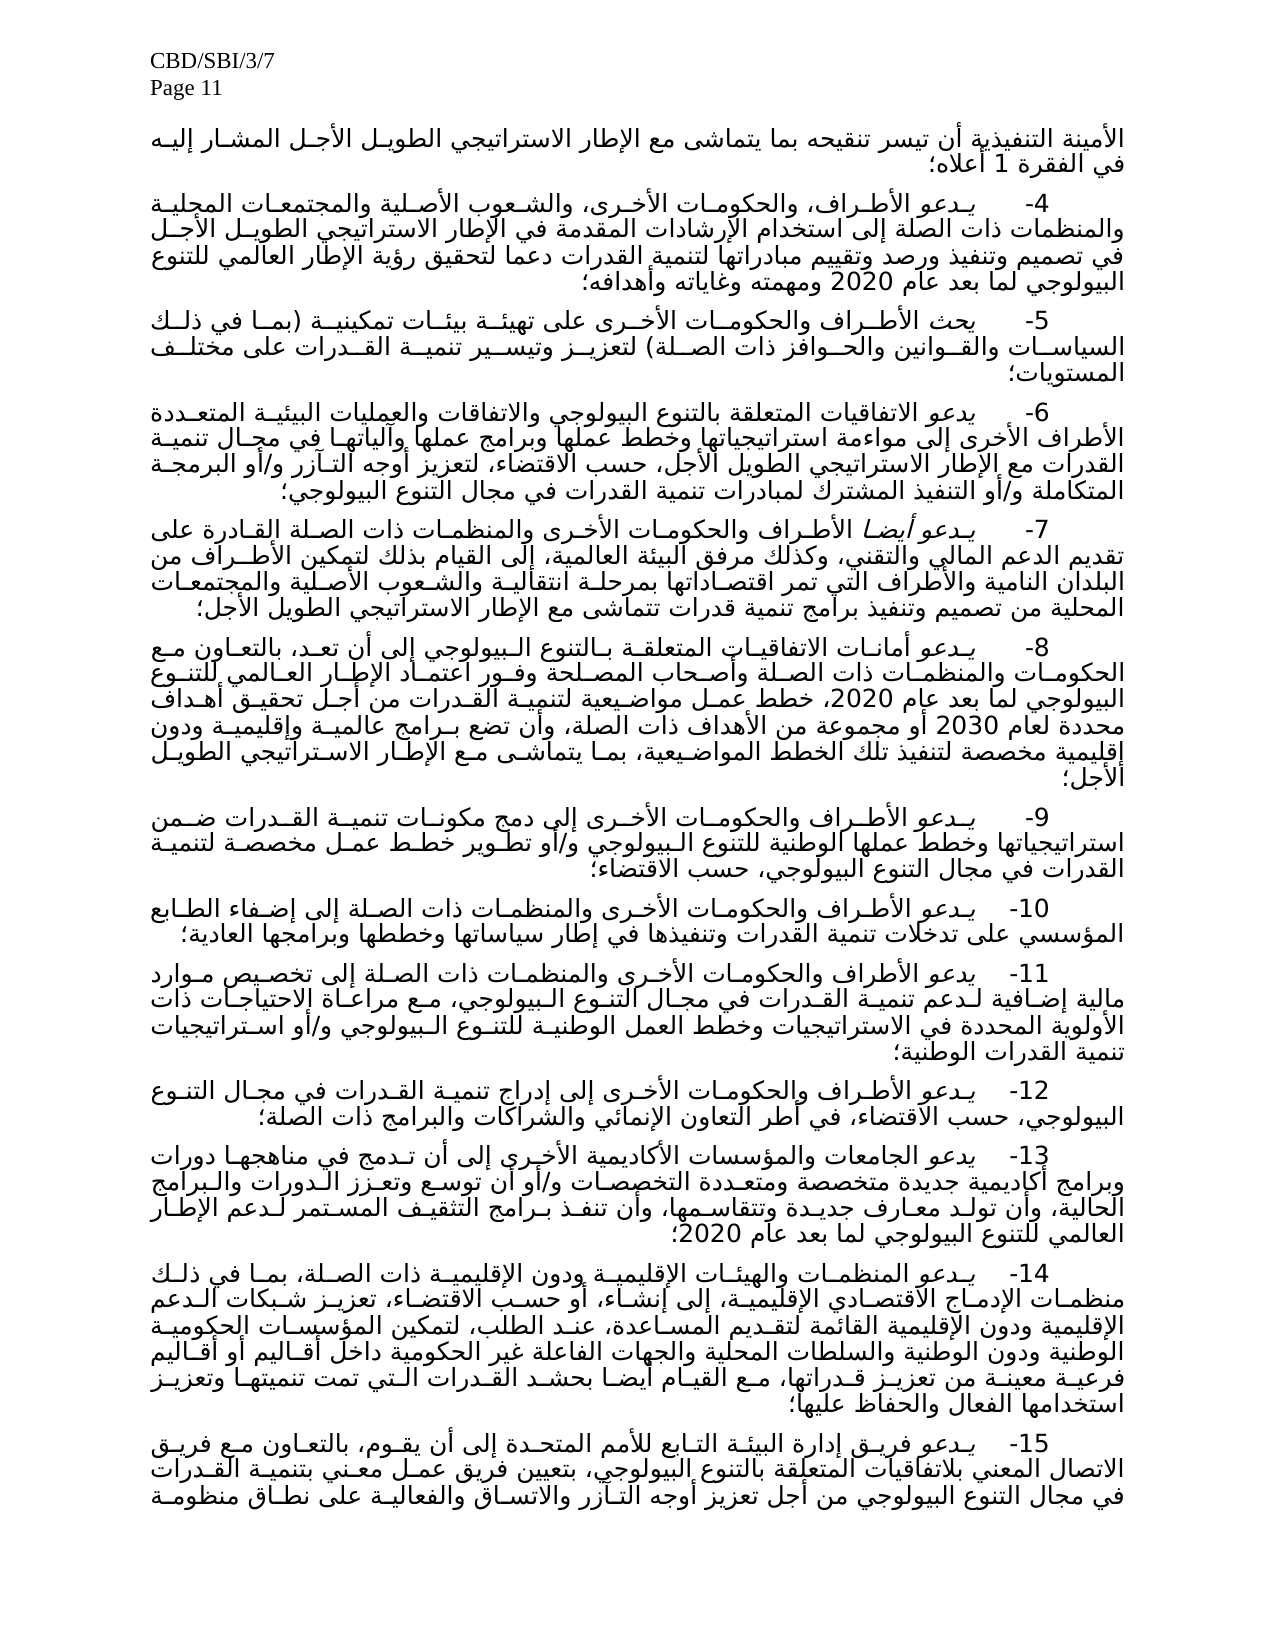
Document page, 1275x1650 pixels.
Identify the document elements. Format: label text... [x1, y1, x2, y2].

text 13- يدعو الجامعات والمؤسسات الأكاديمية الأخرى إلى أن تدمج في مناهجها دورات وبرامج أكاديمية جديدة متخصصة ومتعددة التخصصات و/أو أن توسع وتعزز الدورات والبرامج الحالية، وأن تولد معارف جديدة وتتقاسمها، وأن تنفذ برامج التثقيف المستمر لدعم الإطار العالمي للتنوع البيولوجي لما بعد عام 2020؛ [150, 1144, 1125, 1249]
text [150, 126, 1125, 179]
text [150, 1431, 1125, 1510]
text 14- يدعو المنظمات والهيئات الإقليمية ودون الإقليمية ذات الصلة، بما في ذلك منظمات الإدماج الاقتصادي الإقليمية، إلى إنشاء، أو حسب الاقتضاء، تعزيز شبكات الدعم الإقليمية ودون الإقليمية القائمة لتقديم المساعدة، عند الطلب، لتمكين المؤسسات الحكومية الوطنية ودون الوطنية والسلطات المحلية والجهات الفاعلة غير الحكومية داخل أقاليم أو أقاليم فرعية معينة من تعزيز قدراتها، مع القيام أيضا بحشد القدرات التي تمت تنميتها وتعزيز استخدامها الفعال والحفاظ عليها؛ [150, 1261, 1125, 1419]
text 5- يحث الأطراف والحكومات الأخرى على تهيئة بيئات تمكينية (بما في ذلك السياسات والقوانين والحوافز ذات الصلة) لتعزيز وتيسير تنمية القدرات على مختلف المستويات؛ [150, 309, 1125, 388]
text 4- يدعو الأطراف، والحكومات الأخرى، والشعوب الأصلية والمجتمعات المحلية والمنظمات ذات الصلة إلى استخدام الإرشادات المقدمة في الإطار الاستراتيجي الطويل الأجل في تصميم وتنفيذ ورصد وتقييم مبادراتها لتنمية القدرات دعما لتحقيق رؤية الإطار العالمي للتنوع البيولوجي لما بعد عام 2020 ومهمته وغاياته وأهدافه؛ [150, 191, 1125, 296]
text 9- يدعو الأطراف والحكومات الأخرى إلى دمج مكونات تنمية القدرات ضمن استراتيجياتها وخطط عملها الوطنية للتنوع البيولوجي و/أو تطوير خطط عمل مخصصة لتنمية القدرات في مجال التنوع البيولوجي، حسب الاقتضاء؛ [150, 805, 1125, 884]
text 8- يدعو أمانات الاتفاقيات المتعلقة بالتنوع البيولوجي إلى أن تعد، بالتعاون مع الحكومات والمنظمات ذات الصلة وأصحاب المصلحة وفور اعتماد الإطار العالمي للتنوع البيولوجي لما بعد عام 2020، خطط عمل مواضيعية لتنمية القدرات من أجل تحقيق أهداف محددة لعام 2030 أو مجموعة من الأهداف ذات الصلة، وأن تضع برامج عالمية وإقليمية ودون إقليمية مخصصة لتنفيذ تلك الخطط المواضيعية، بما يتماشى مع الإطار الاستراتيجي الطويل الأجل؛ [150, 635, 1125, 793]
text 12- يدعو الأطراف والحكومات الأخرى إلى إدراج تنمية القدرات في مجال التنوع البيولوجي، حسب الاقتضاء، في أطر التعاون الإنمائي والشراكات والبرامج ذات الصلة؛ [150, 1079, 1125, 1131]
text 11- يدعو الأطراف والحكومات الأخرى والمنظمات ذات الصلة إلى تخصيص موارد مالية إضافية لدعم تنمية القدرات في مجال التنوع البيولوجي، مع مراعاة الاحتياجات ذات الأولوية المحددة في الاستراتيجيات وخطط العمل الوطنية للتنوع البيولوجي و/أو استراتيجيات تنمية القدرات الوطنية؛ [150, 961, 1125, 1066]
text 7- يدعو أيضا الأطراف والحكومات الأخرى والمنظمات ذات الصلة القادرة على تقديم الدعم المالي والتقني، وكذلك مرفق البيئة العالمية، إلى القيام بذلك لتمكين الأطراف من البلدان النامية والأطراف التي تمر اقتصاداتها بمرحلة انتقالية والشعوب الأصلية والمجتمعات المحلية من تصميم وتنفيذ برامج تنمية قدرات تتماشى مع الإطار الاستراتيجي الطويل الأجل؛ [150, 518, 1125, 623]
text 10- يدعو الأطراف والحكومات الأخرى والمنظمات ذات الصلة إلى إضفاء الطابع المؤسسي على تدخلات تنمية القدرات وتنفيذها في إطار سياساتها وخططها وبرامجها العادية؛ [150, 896, 1125, 949]
text 6- يدعو الاتفاقيات المتعلقة بالتنوع البيولوجي والاتفاقات والعمليات البيئية المتعددة الأطراف الأخرى إلى مواءمة استراتيجياتها وخطط عملها وبرامج عملها وآلياتها في مجال تنمية القدرات مع الإطار الاستراتيجي الطويل الأجل، حسب الاقتضاء، لتعزيز أوجه التآزر و/أو البرمجة المتكاملة و/أو التنفيذ المشترك لمبادرات تنمية القدرات في مجال التنوع البيولوجي؛ [150, 400, 1125, 505]
